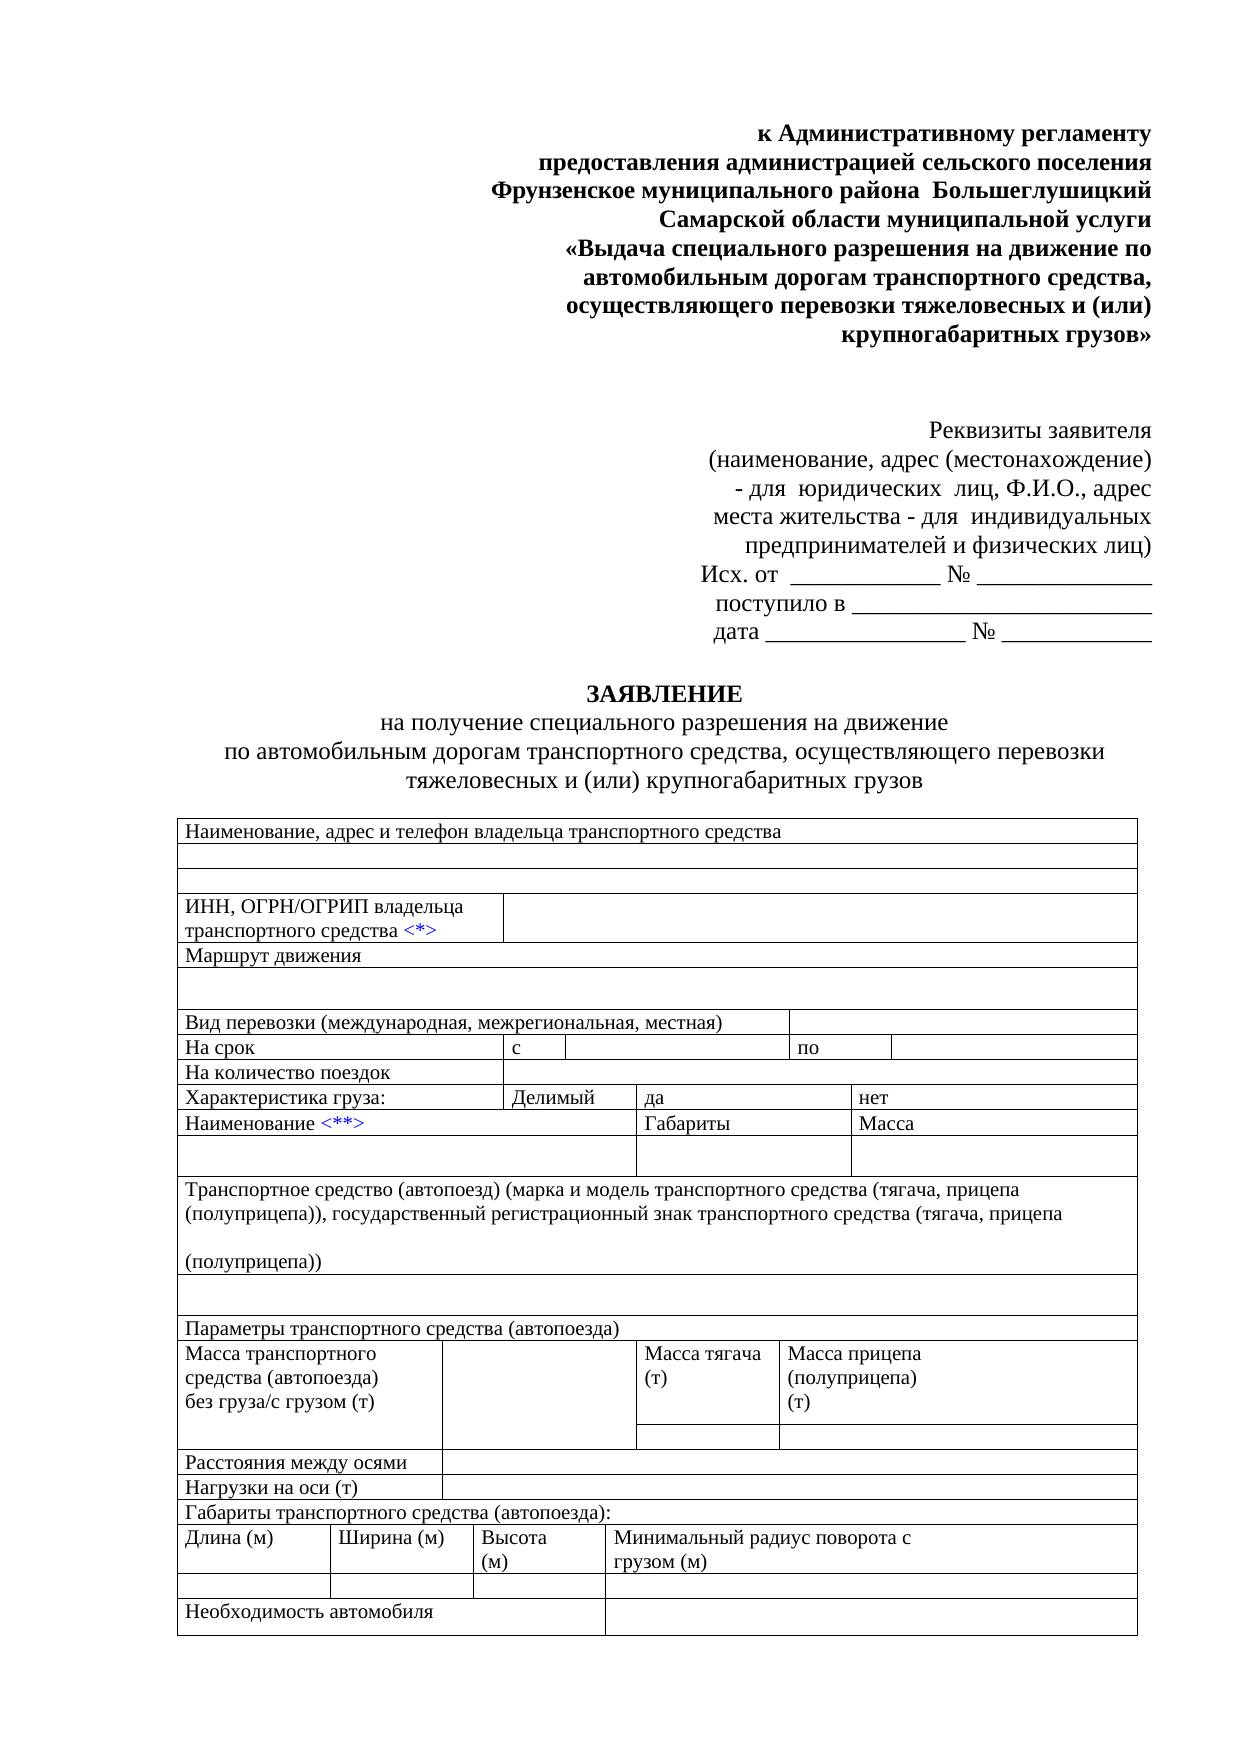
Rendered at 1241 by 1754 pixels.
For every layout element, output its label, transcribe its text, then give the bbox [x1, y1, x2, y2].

table_cell Минимальный радиус поворота с грузом (м) [606, 1525, 1137, 1573]
table_cell [780, 1425, 1137, 1449]
table_cell [504, 894, 1137, 942]
table_cell [606, 1599, 1137, 1635]
table_cell Расстояния между осями [178, 1450, 442, 1474]
text Исх. от ____________ № ______________ [177, 559, 1152, 588]
table_cell Габариты [637, 1110, 851, 1134]
table_cell [178, 844, 1137, 868]
table_cell [504, 1060, 1137, 1084]
table_cell Делимый [504, 1085, 636, 1109]
table_cell по [790, 1035, 891, 1059]
table_cell На срок [178, 1035, 503, 1059]
table_cell [178, 869, 1137, 893]
table_cell Высота (м) [474, 1525, 605, 1573]
table_cell На количество поездок [178, 1060, 503, 1084]
table_cell Маршрут движения [178, 943, 1137, 967]
text предоставления администрацией сельского поселения Фрунзенское муниципального района Большеглушицкий Самарской области муниципальной услуги [487, 147, 1152, 233]
table_cell Масса транспортного средства (автопоезда) без груза/с грузом (т) [178, 1341, 442, 1449]
table_cell [474, 1574, 605, 1598]
text - для юридических лиц, Ф.И.О., адрес [177, 473, 1152, 501]
table_cell [892, 1035, 1137, 1059]
table_cell Масса тягача (т) [637, 1341, 779, 1423]
table_cell Вид перевозки (международная, межрегиональная, местная) [178, 1010, 789, 1034]
table_cell [852, 1136, 1137, 1176]
text предпринимателей и физических лиц) [177, 530, 1152, 559]
table_cell Транспортное средство (автопоезд) (марка и модель транспортного средства (тягача, прицепа (полуприцепа)), государственный регистрационный знак транспортного средства (тягача, прицепа (полуприцепа)) [178, 1177, 1137, 1273]
text ЗАЯВЛЕНИЕ [177, 679, 1152, 707]
table_cell ИНН, ОГРН/ОГРИП владельца транспортного средства <*> [178, 894, 503, 942]
table_cell Длина (м) [178, 1525, 330, 1573]
table_cell нет [852, 1085, 1137, 1109]
table_cell Габариты транспортного средства (автопоезда): [178, 1500, 1137, 1524]
table_cell Характеристика груза: [178, 1085, 503, 1109]
table_cell [790, 1010, 1137, 1034]
text поступило в ________________________ [177, 588, 1152, 616]
text по автомобильным дорогам транспортного средства, осуществляющего перевозки тяжеловесных и (или) крупногабаритных грузов [177, 736, 1152, 794]
table_cell [178, 1574, 330, 1598]
table_cell Масса [852, 1110, 1137, 1134]
table_cell да [637, 1085, 851, 1109]
table_cell Наименование <**> [178, 1110, 636, 1134]
table_cell Ширина (м) [331, 1525, 473, 1573]
table_cell [637, 1425, 779, 1449]
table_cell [178, 1599, 605, 1635]
table_cell [443, 1475, 1137, 1499]
table_header Наименование, адрес и телефон владельца транспортного средства [178, 819, 1137, 843]
text дата ________________ № ____________ [177, 616, 1152, 645]
table_cell с [504, 1035, 565, 1059]
table_cell [606, 1574, 1137, 1598]
table_cell [178, 1275, 1137, 1315]
table_cell Масса прицепа (полуприцепа) (т) [780, 1341, 1137, 1423]
table_cell [637, 1136, 851, 1176]
table_cell [178, 1136, 636, 1176]
table_cell [566, 1035, 789, 1059]
table_cell [331, 1574, 473, 1598]
text Реквизиты заявителя [177, 415, 1152, 444]
table_cell [443, 1450, 1137, 1474]
text к Административному регламенту [487, 118, 1152, 147]
table_cell Нагрузки на оси (т) [178, 1475, 442, 1499]
text на получение специального разрешения на движение [177, 707, 1152, 736]
text (наименование, адрес (местонахождение) [177, 444, 1152, 473]
table_cell [178, 968, 1137, 1009]
table_cell [443, 1341, 636, 1449]
table_cell Параметры транспортного средства (автопоезда) [178, 1316, 1137, 1340]
text места жительства - для индивидуальных [177, 501, 1152, 530]
text «Выдача специального разрешения на движение по автомобильным дорогам транспортного средства, осуществляющего перевозки тяжеловесных и (или) крупногабаритных грузов» [487, 233, 1152, 348]
